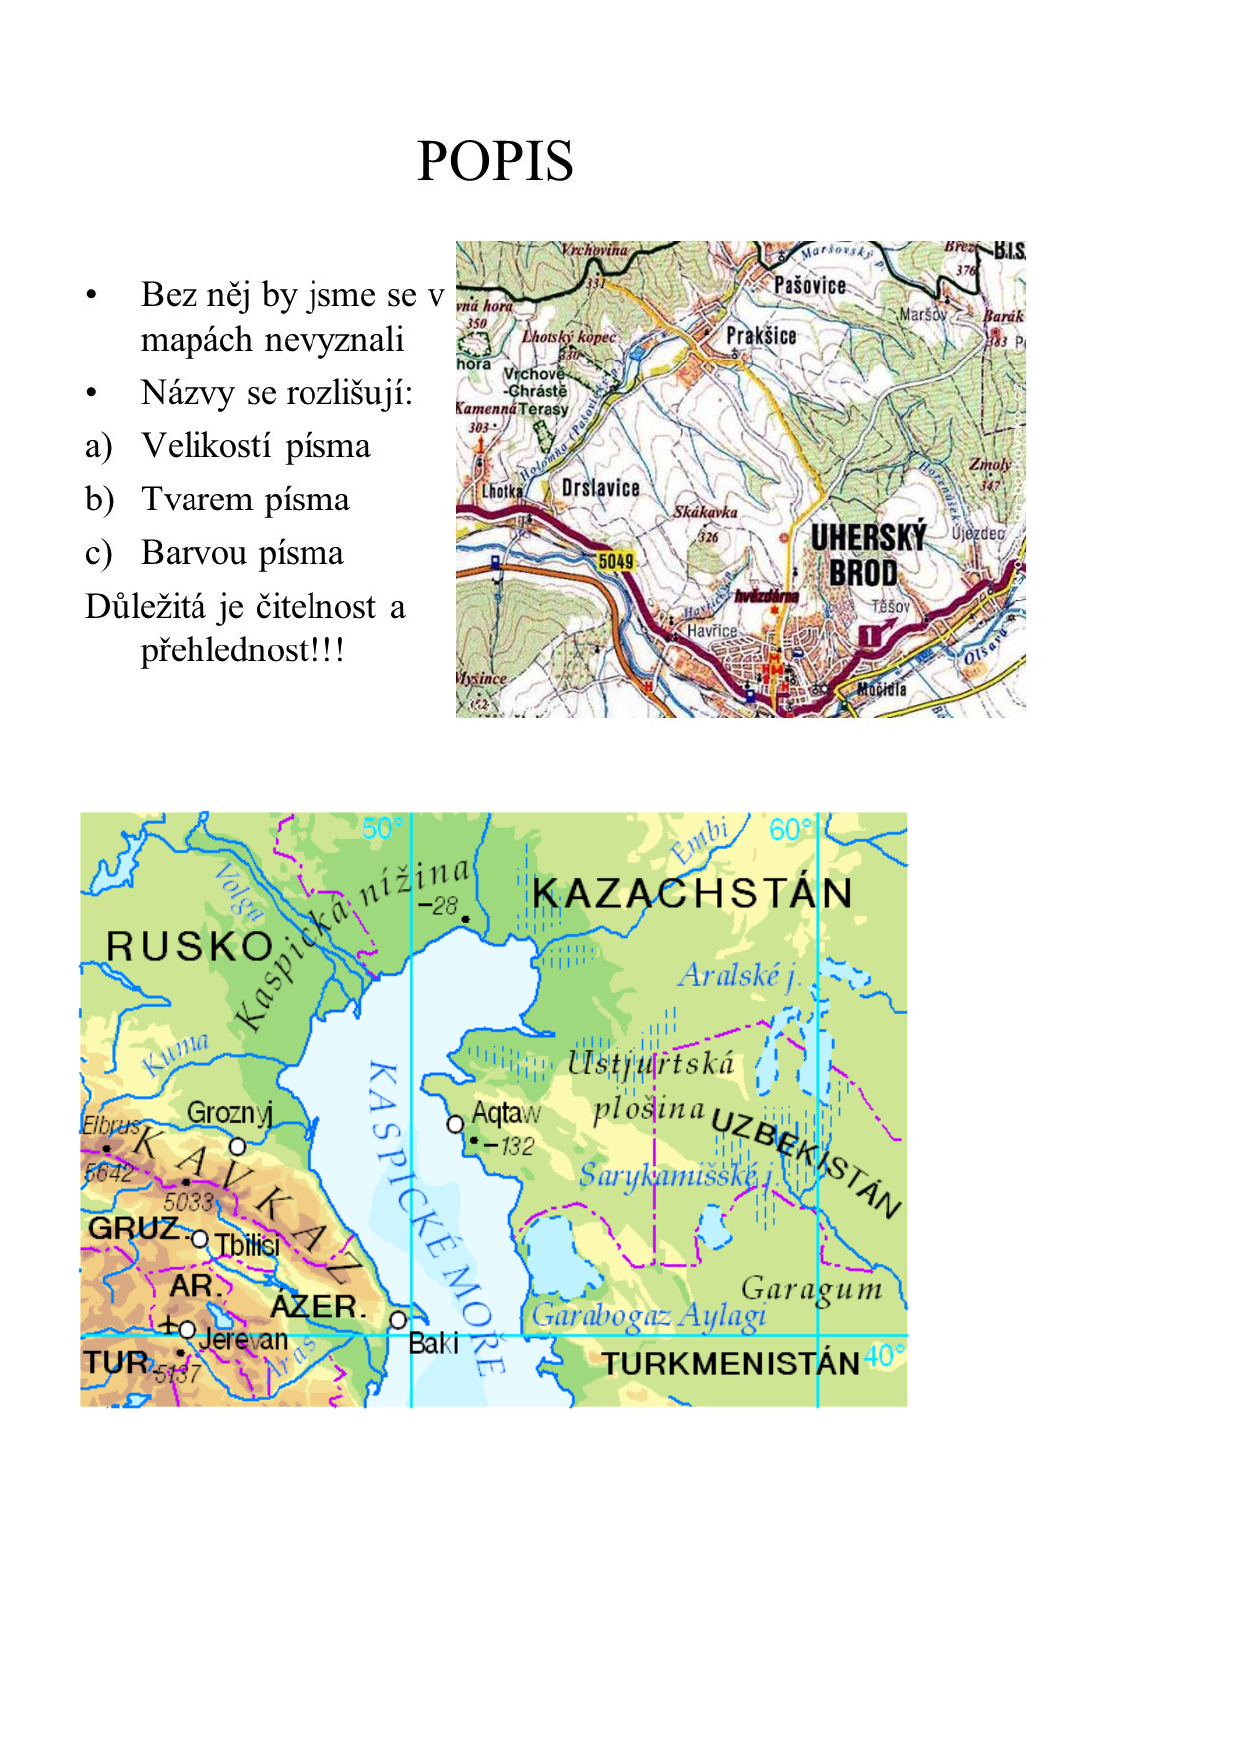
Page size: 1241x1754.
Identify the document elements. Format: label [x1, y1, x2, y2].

picture [75, 807, 913, 1414]
picture [75, 75, 1027, 789]
